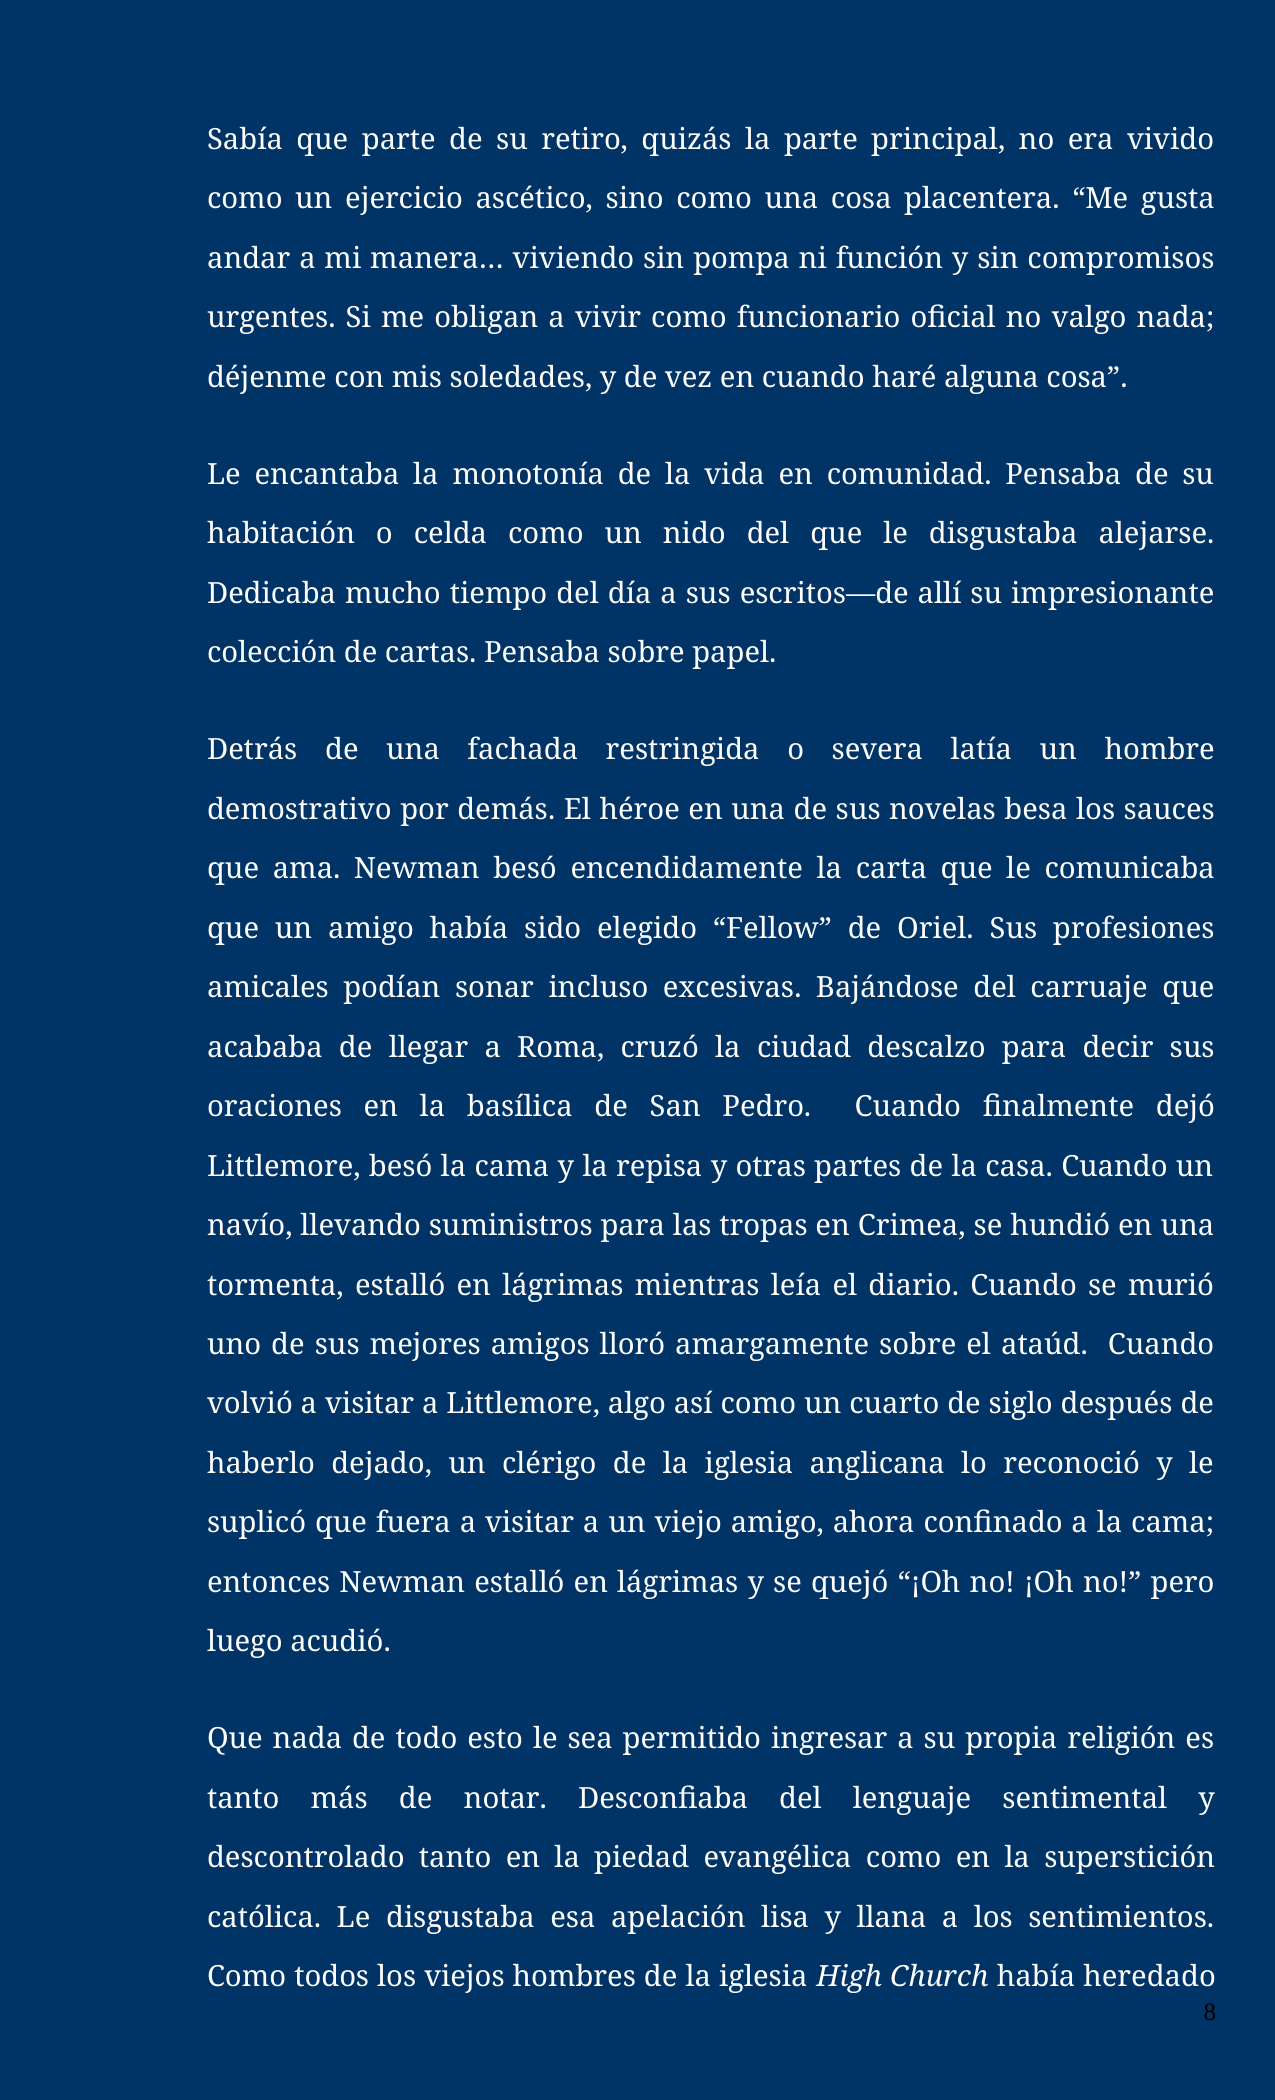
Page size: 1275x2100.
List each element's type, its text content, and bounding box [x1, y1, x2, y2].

text Le encantaba la monotonía de la vida en comunidad. Pensaba de su habitación o celda como un nido del que le disgustaba alejarse. Dedicaba mucho tiempo del día a sus escritos—de allí su impresionante colección de cartas. Pensaba sobre papel. [207, 453, 1216, 671]
text Detrás de una fachada restringida o severa latía un hombre demostrativo por demás. El héroe en una de sus novelas besa los sauces que ama. Newman besó encendidamente la carta que le comunicaba que un amigo había sido elegido “Fellow” de Oriel. Sus profesiones amicales podían sonar incluso excesivas. Bajándose del carruaje que acababa de llegar a Roma, cruzó la ciudad descalzo para decir sus oraciones en la basílica de San Pedro. Cuando finalmente dejó Littlemore, besó la cama y la repisa y otras partes de la casa. Cuando un navío, llevando suministros para las tropas en Crimea, se hundió en una tormenta, estalló en lágrimas mientras leía el diario. Cuando se murió uno de sus mejores amigos lloró amargamente sobre el ataúd. Cuando volvió a visitar a Littlemore, algo así como un cuarto de siglo después de haberlo dejado, un clérigo de la iglesia anglicana lo reconoció y le suplicó que fuera a visitar a un viejo amigo, ahora confinado a la cama; entonces Newman estalló en lágrimas y se quejó “¡Oh no! ¡Oh no!” pero luego acudió. [207, 728, 1216, 1660]
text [207, 1718, 1216, 1995]
text Sabía que parte de su retiro, quizás la parte principal, no era vivido como un ejercicio ascético, sino como una cosa placentera. “Me gusta andar a mi manera… viviendo sin pompa ni función y sin compromisos urgentes. Si me obligan a vivir como funcionario oficial no valgo nada; déjenme con mis soledades, y de vez en cuando haré alguna cosa”. [207, 118, 1216, 396]
